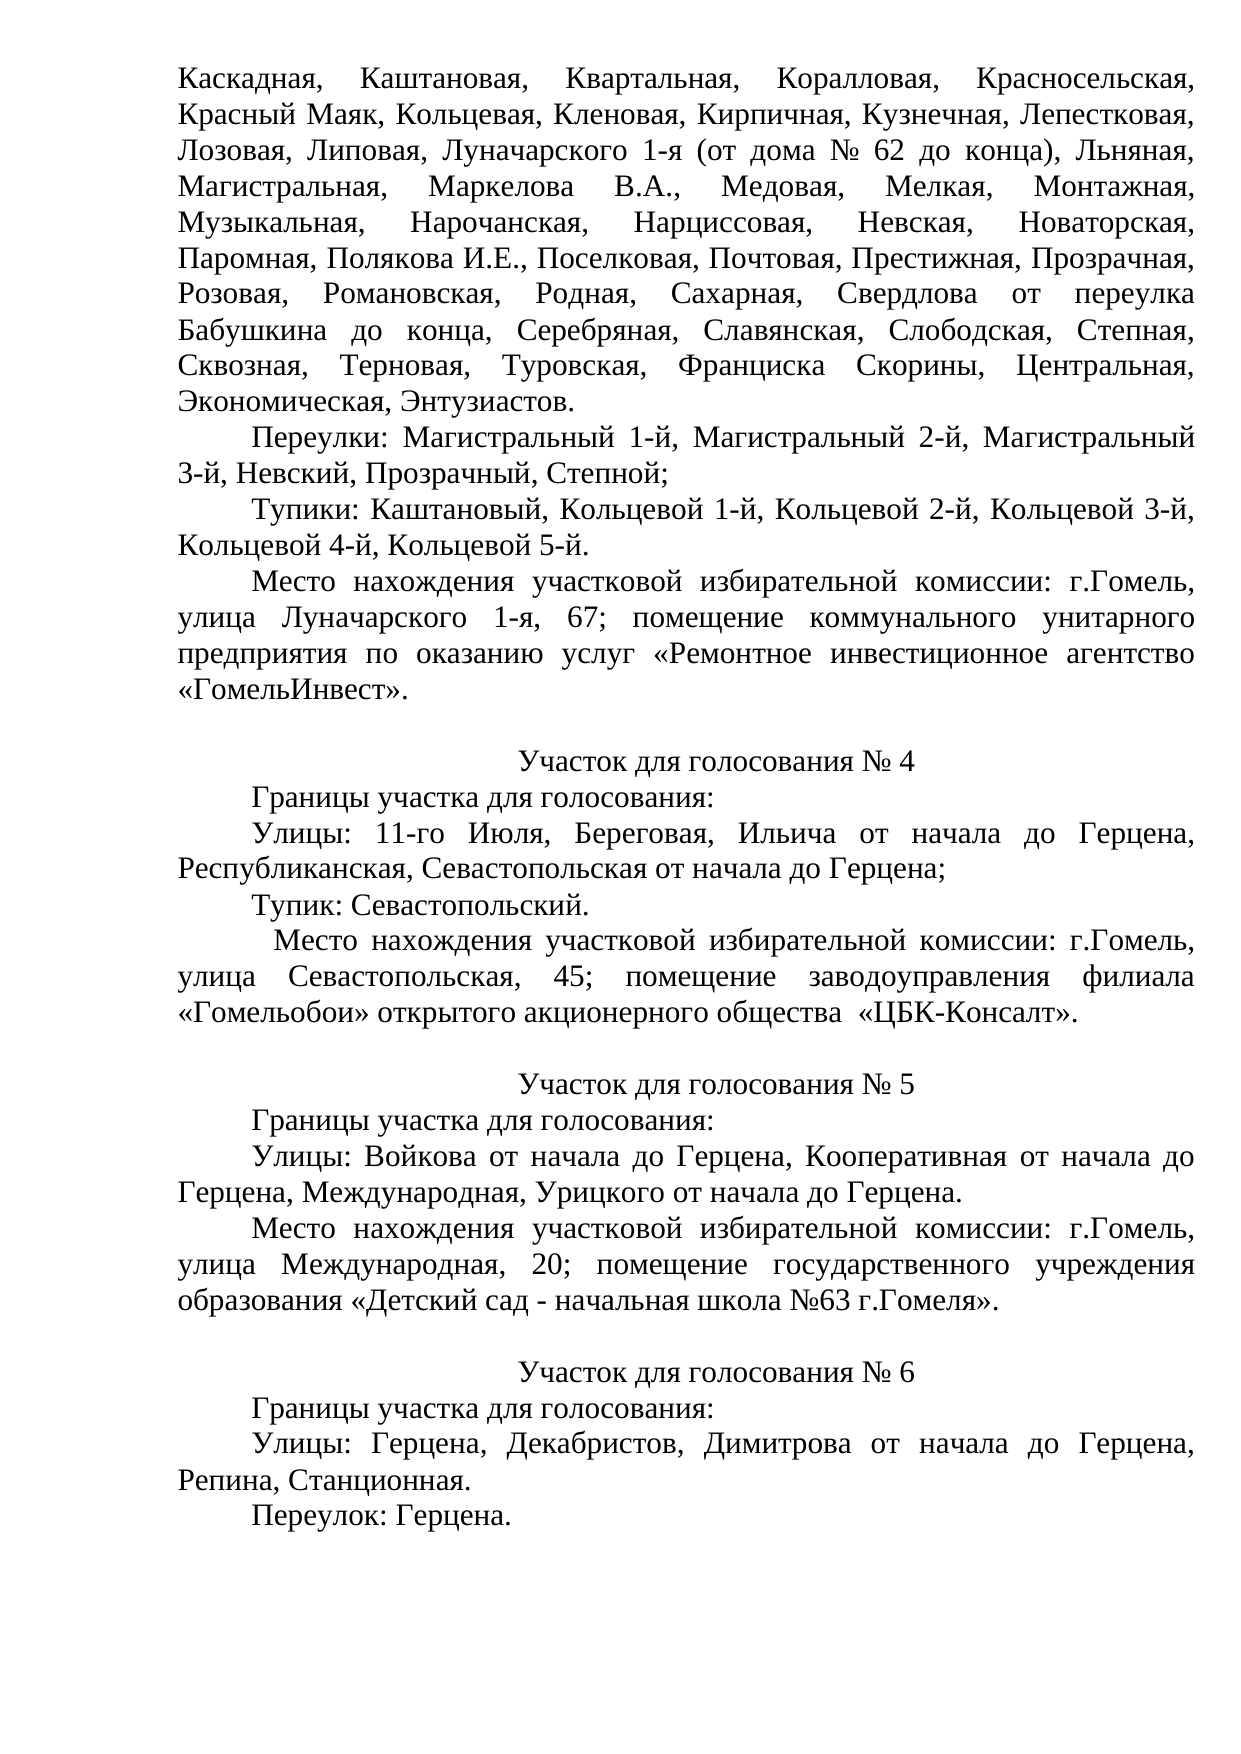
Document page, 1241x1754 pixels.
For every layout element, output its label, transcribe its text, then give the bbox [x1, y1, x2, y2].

text Переулки: Магистральный 1-й, Магистральный 2-й, Магистральный 3-й, Невский, Прозрачный, Степной; [177, 418, 1196, 490]
text Тупик: Севастопольский. [177, 886, 1196, 922]
text Участок для голосования № 5 [233, 1065, 1196, 1101]
text Границы участка для голосования: [177, 1101, 1196, 1137]
text Участок для голосования № 6 [233, 1353, 1196, 1389]
text Границы участка для голосования: [177, 1389, 1196, 1425]
text Переулок: Герцена. [177, 1497, 1196, 1533]
text Тупики: Каштановый, Кольцевой 1-й, Кольцевой 2-й, Кольцевой 3-й, Кольцевой 4-й, Кольцевой 5-й. [177, 490, 1196, 562]
text Место нахождения участковой избирательной комиссии: г.Гомель, улица Международная, 20; помещение государственного учреждения образования «Детский сад - начальная школа №63 г.Гомеля». [177, 1209, 1196, 1317]
text Границы участка для голосования: [177, 778, 1196, 814]
text Улицы: Герцена, Декабристов, Димитрова от начала до Герцена, Репина, Станционная. [177, 1425, 1196, 1497]
text Участок для голосования № 4 [233, 742, 1196, 778]
text Место нахождения участковой избирательной комиссии: г.Гомель, улица Севастопольская, 45; помещение заводоуправления филиала «Гомельобои» открытого акционерного общества «ЦБК-Консалт». [177, 922, 1196, 1029]
text Место нахождения участковой избирательной комиссии: г.Гомель, улица Луначарского 1-я, 67; помещение коммунального унитарного предприятия по оказанию услуг «Ремонтное инвестиционное агентство «ГомельИнвест». [177, 562, 1196, 706]
text Улицы: Войкова от начала до Герцена, Кооперативная от начала до Герцена, Международная, Урицкого от начала до Герцена. [177, 1137, 1196, 1209]
text Каскадная, Каштановая, Квартальная, Коралловая, Красносельская, Красный Маяк, Кольцевая, Кленовая, Кирпичная, Кузнечная, Лепестковая, Лозовая, Липовая, Луначарского 1-я (от дома № 62 до конца), Льняная, Магистральная, Маркелова В.А., Медовая, Мелкая, Монтажная, Музыкальная, Нарочанская, Нарциссовая, Невская, Новаторская, Паромная, Полякова И.Е., Поселковая, Почтовая, Престижная, Прозрачная, Розовая, Романовская, Родная, Сахарная, Свердлова от переулка Бабушкина до конца, Серебряная, Славянская, Слободская, Степная, Сквозная, Терновая, Туровская, Франциска Скорины, Центральная, Экономическая, Энтузиастов. [177, 59, 1196, 418]
text Улицы: 11-го Июля, Береговая, Ильича от начала до Герцена, Республиканская, Севастопольская от начала до Герцена; [177, 814, 1196, 886]
